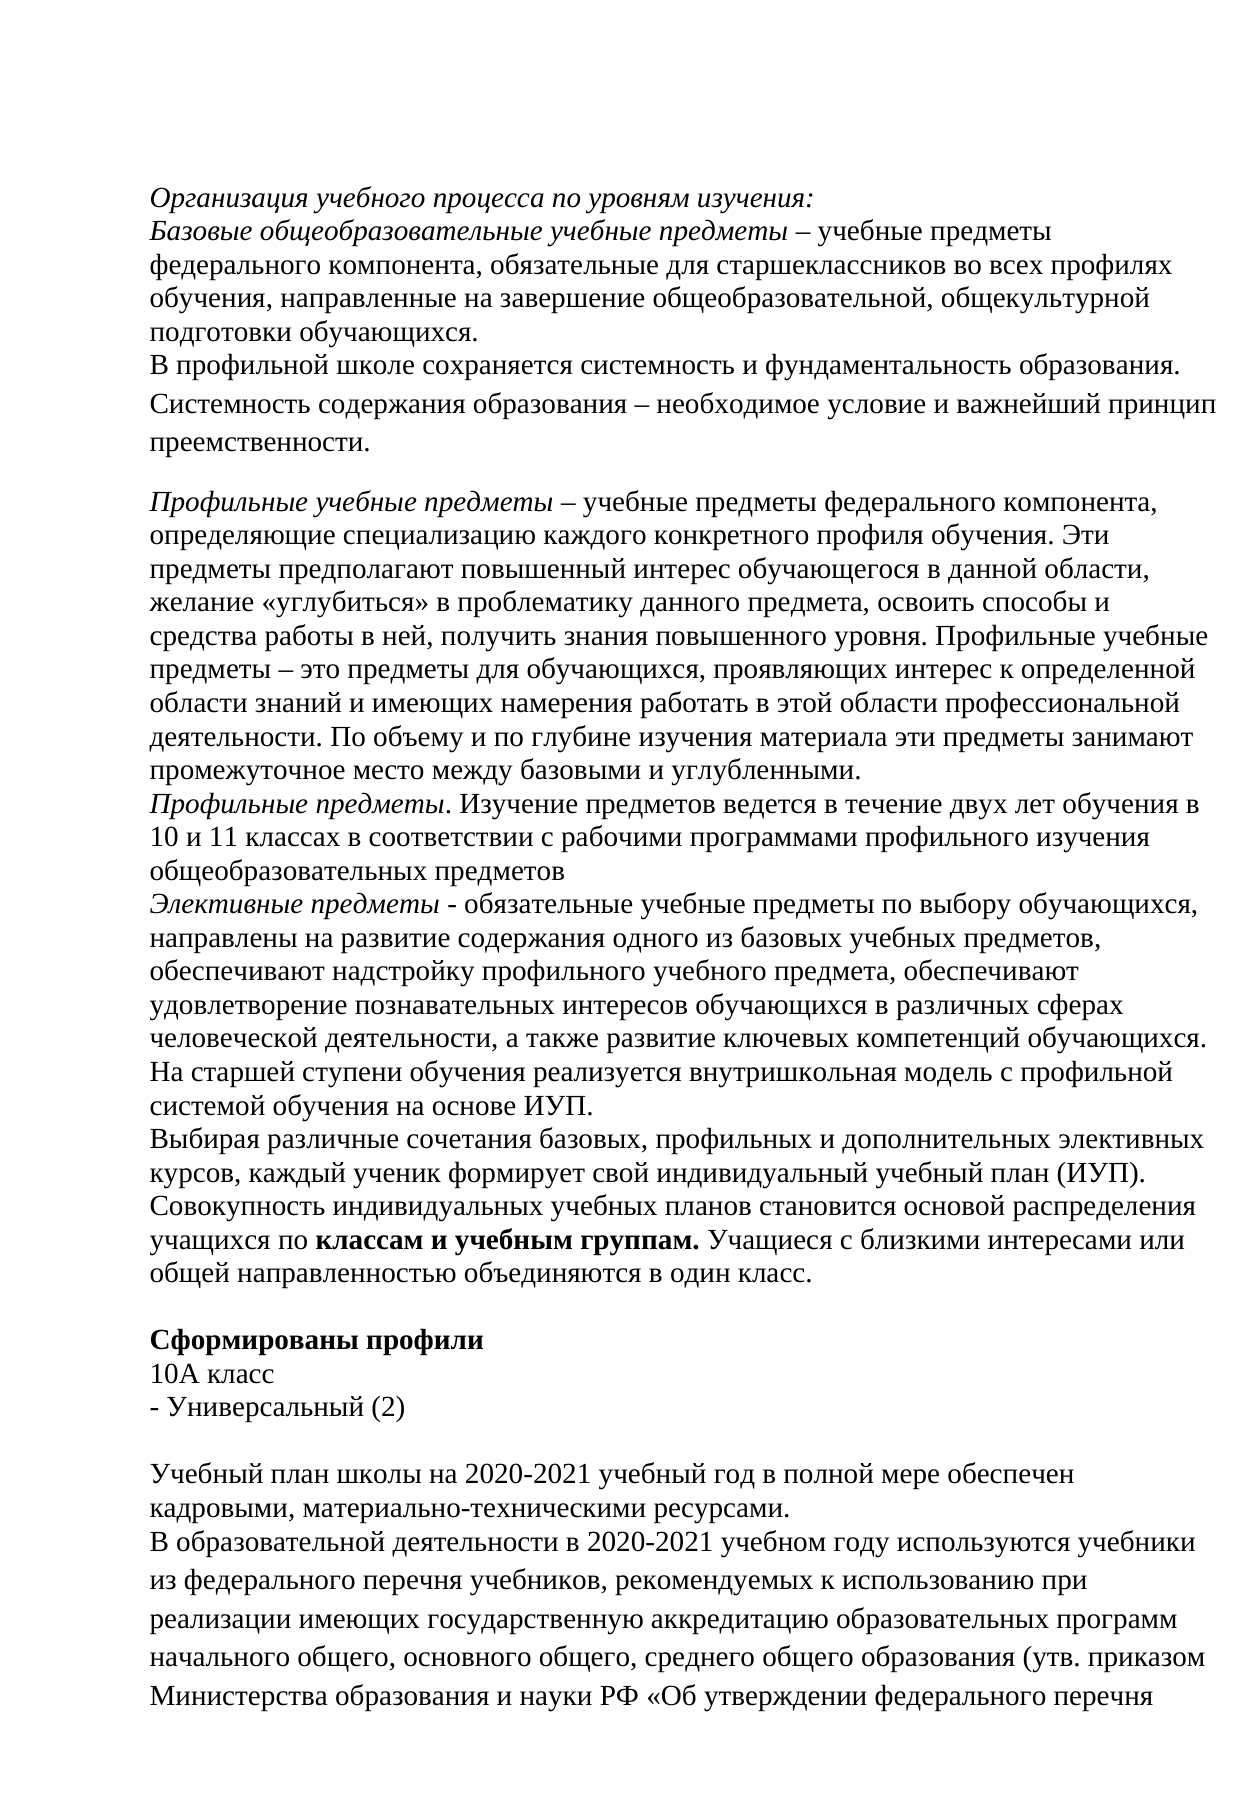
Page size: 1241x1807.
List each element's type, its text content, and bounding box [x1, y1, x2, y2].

text Профильные предметы. Изучение предметов ведется в течение двух лет обучения в 10 и 11 классах в соответствии с рабочими программами профильного изучения общеобразовательных предметов [149, 786, 1221, 886]
text - Универсальный (2) [149, 1389, 1221, 1423]
text На старшей ступени обучения реализуется внутришкольная модель с профильной системой обучения на основе ИУП. [149, 1054, 1221, 1121]
text Профильные учебные предметы – учебные предметы федерального компонента, определяющие специализацию каждого конкретного профиля обучения. Эти предметы предполагают повышенный интерес обучающегося в данной области, желание «углубиться» в проблематику данного предмета, освоить способы и средства работы в ней, получить знания повышенного уровня. Профильные учебные предметы – это предметы для обучающихся, проявляющих интерес к определенной области знаний и имеющих намерения работать в этой области профессиональной деятельности. По объему и по глубине изучения материала эти предметы занимают промежуточное место между базовыми и углубленными. [149, 484, 1221, 786]
text В профильной школе сохраняется системность и фундаментальность образования. Системность содержания образования – необходимое условие и важнейший принцип преемственности. [149, 347, 1221, 458]
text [149, 1524, 1221, 1711]
text Элективные предметы - обязательные учебные предметы по выбору обучающихся, направлены на развитие содержания одного из базовых учебных предметов, обеспечивают надстройку профильного учебного предмета, обеспечивают удовлетворение познавательных интересов обучающихся в различных сферах человеческой деятельности, а также развитие ключевых компетенций обучающихся. [149, 886, 1221, 1054]
text Выбирая различные сочетания базовых, профильных и дополнительных элективных курсов, каждый ученик формирует свой индивидуальный учебный план (ИУП). [149, 1121, 1221, 1188]
text Учебный план школы на 2020-2021 учебный год в полной мере обеспечен кадровыми, материально-техническими ресурсами. [149, 1457, 1221, 1524]
text 10А класс [149, 1356, 1221, 1389]
text Совокупность индивидуальных учебных планов становится основой распределения учащихся по классам и учебным группам. Учащиеся с близкими интересами или общей направленностью объединяются в один класс. [149, 1188, 1221, 1289]
text Базовые общеобразовательные учебные предметы – учебные предметы федерального компонента, обязательные для старшеклассников во всех профилях обучения, направленные на завершение общеобразовательной, общекультурной подготовки обучающихся. [149, 213, 1221, 347]
text Сформированы профили [149, 1322, 1221, 1356]
text Организация учебного процесса по уровням изучения: [149, 180, 1221, 213]
